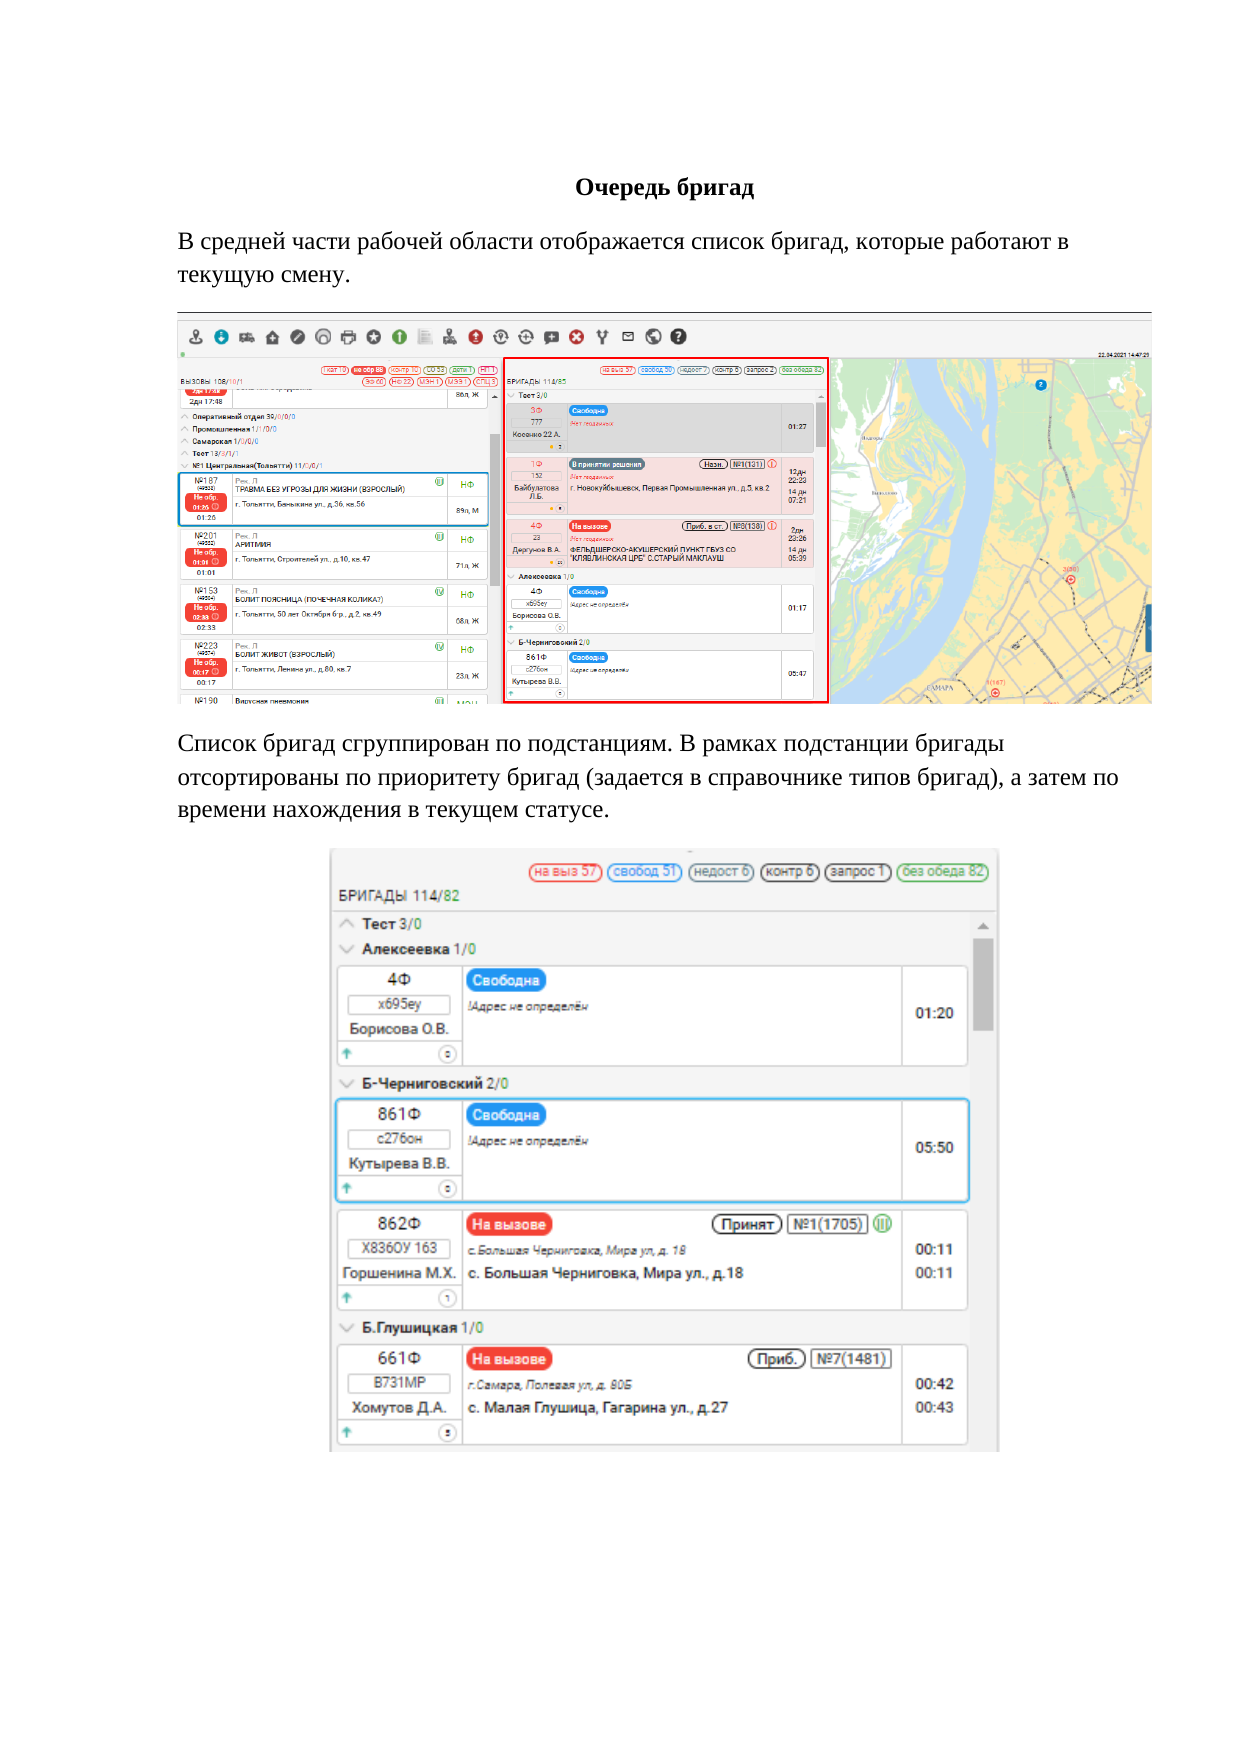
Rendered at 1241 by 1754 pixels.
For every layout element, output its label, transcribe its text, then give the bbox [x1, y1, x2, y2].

picture [177, 312, 1152, 704]
text В средней части рабочей области отображается список бригад, которые работают в текущую смену. [177, 226, 1152, 288]
picture [329, 848, 1000, 1452]
text Список бригад сгруппирован по подстанциям. В рамках подстанции бригады отсортированы по приоритету бригад (задается в справочнике типов бригад), а затем по времени нахождения в текущем статусе. [177, 728, 1152, 823]
text Очередь бригад [177, 172, 1152, 201]
